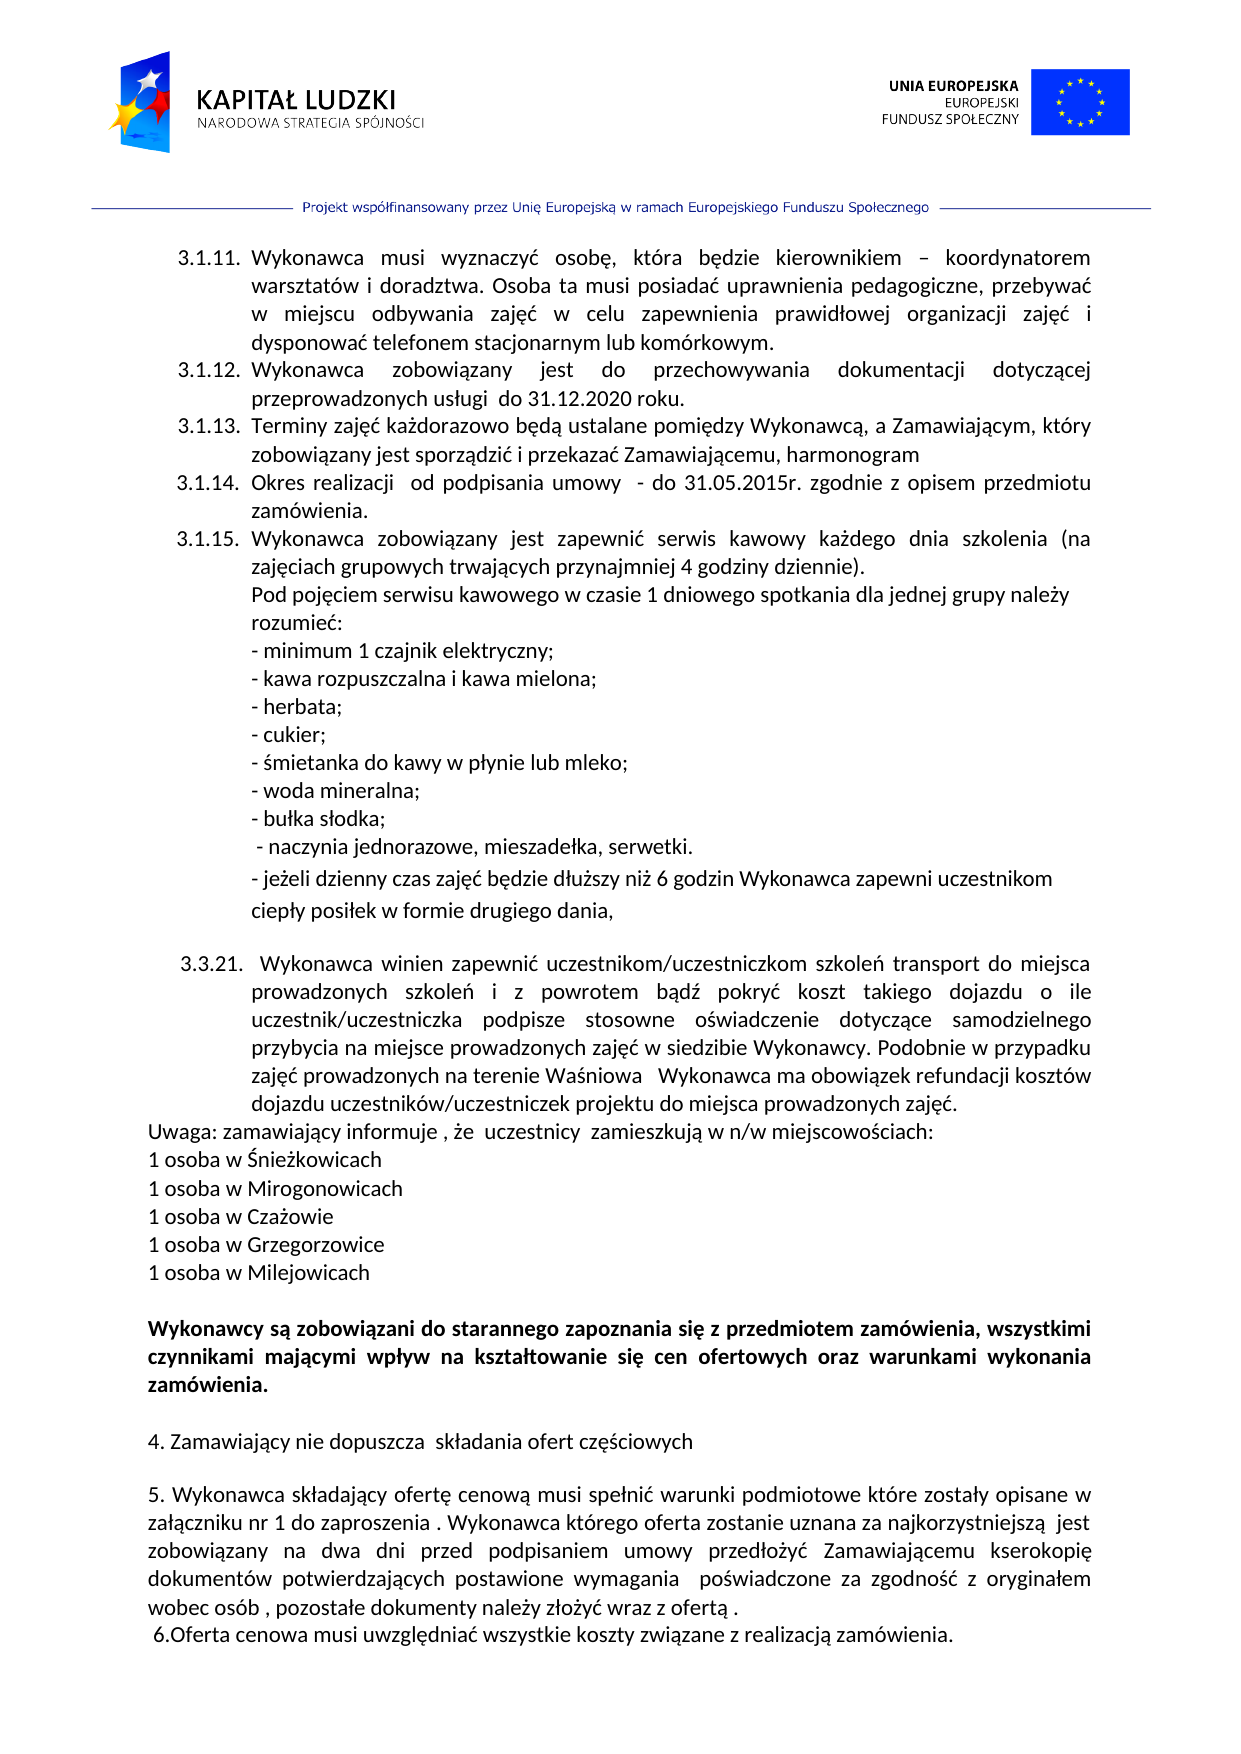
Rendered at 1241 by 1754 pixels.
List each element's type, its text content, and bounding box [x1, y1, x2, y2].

text 1 osoba w Czażowie [148, 1202, 1093, 1230]
text - minimum 1 czajnik elektryczny; [251, 636, 1093, 664]
text 6.Oferta cenowa musi uwzględniać wszystkie koszty związane z realizacją zamówienia. [148, 1621, 1093, 1649]
text Uwaga: zamawiający informuje , że uczestnicy zamieszkują w n/w miejscowościach: [148, 1117, 1093, 1146]
text Pod pojęciem serwisu kawowego w czasie 1 dniowego spotkania dla jednej grupy należy rozumieć: [251, 580, 1093, 636]
list Wykonawca zobowiązany jest zapewnić serwis kawowy każdego dnia szkolenia (na zajęciach grupowych trwających przynajmniej 4 godziny dziennie). [176, 524, 1093, 580]
text - herbata; [251, 692, 1093, 720]
text 4. Zamawiający nie dopuszcza składania ofert częściowych [148, 1427, 1093, 1456]
picture [88, 14, 1152, 215]
text - bułka słodka; [251, 804, 1093, 832]
text - cukier; [251, 720, 1093, 748]
text 1 osoba w Śnieżkowicach [148, 1146, 1093, 1174]
text 1 osoba w Grzegorzowice [148, 1230, 1093, 1258]
list - naczynia jednorazowe, mieszadełka, serwetki. - jeżeli dzienny czas zajęć będzie dłuższy niż 6 godzin Wykonawca zapewni uczestnikom ciepły posiłek w formie drugiego dania, [251, 832, 1093, 924]
list Okres realizacji od podpisania umowy - do 31.05.2015r. zgodnie z opisem przedmiotu zamówienia. [176, 468, 1093, 524]
text Wykonawcy są zobowiązani do starannego zapoznania się z przedmiotem zamówienia, wszystkimi czynnikami mającymi wpływ na kształtowanie się cen ofertowych oraz warunkami wykonania zamówienia. [148, 1314, 1093, 1398]
text 3.3.21. Wykonawca winien zapewnić uczestnikom/uczestniczkom szkoleń transport do miejsca prowadzonych szkoleń i z powrotem bądź pokryć koszt takiego dojazdu o ile uczestnik/uczestniczka podpisze stosowne oświadczenie dotyczące samodzielnego przybycia na miejsce prowadzonych zajęć w siedzibie Wykonawcy. Podobnie w przypadku zajęć prowadzonych na terenie Waśniowa Wykonawca ma obowiązek refundacji kosztów dojazdu uczestników/uczestniczek projektu do miejsca prowadzonych zajęć. [148, 949, 1093, 1117]
text 1 osoba w Mirogonowicach [148, 1174, 1093, 1202]
list Terminy zajęć każdorazowo będą ustalane pomiędzy Wykonawcą, a Zamawiającym, który zobowiązany jest sporządzić i przekazać Zamawiającemu, harmonogram [177, 412, 1093, 468]
text 5. Wykonawca składający ofertę cenową musi spełnić warunki podmiotowe które zostały opisane w załączniku nr 1 do zaproszenia . Wykonawca którego oferta zostanie uznana za najkorzystniejszą jest zobowiązany na dwa dni przed podpisaniem umowy przedłożyć Zamawiającemu kserokopię dokumentów potwierdzających postawione wymagania poświadczone za zgodność z oryginałem wobec osób , pozostałe dokumenty należy złożyć wraz z ofertą . [148, 1481, 1093, 1621]
list Wykonawca musi wyznaczyć osobę, która będzie kierownikiem – koordynatorem warsztatów i doradztwa. Osoba ta musi posiadać uprawnienia pedagogiczne, przebywać w miejscu odbywania zajęć w celu zapewnienia prawidłowej organizacji zajęć i dysponować telefonem stacjonarnym lub komórkowym. [177, 243, 1093, 356]
text - woda mineralna; [251, 776, 1093, 804]
text - śmietanka do kawy w płynie lub mleko; [251, 748, 1093, 776]
text 1 osoba w Milejowicach [148, 1258, 1093, 1286]
list Wykonawca zobowiązany jest do przechowywania dokumentacji dotyczącej przeprowadzonych usługi do 31.12.2020 roku. [177, 356, 1093, 412]
text - kawa rozpuszczalna i kawa mielona; [251, 664, 1093, 692]
